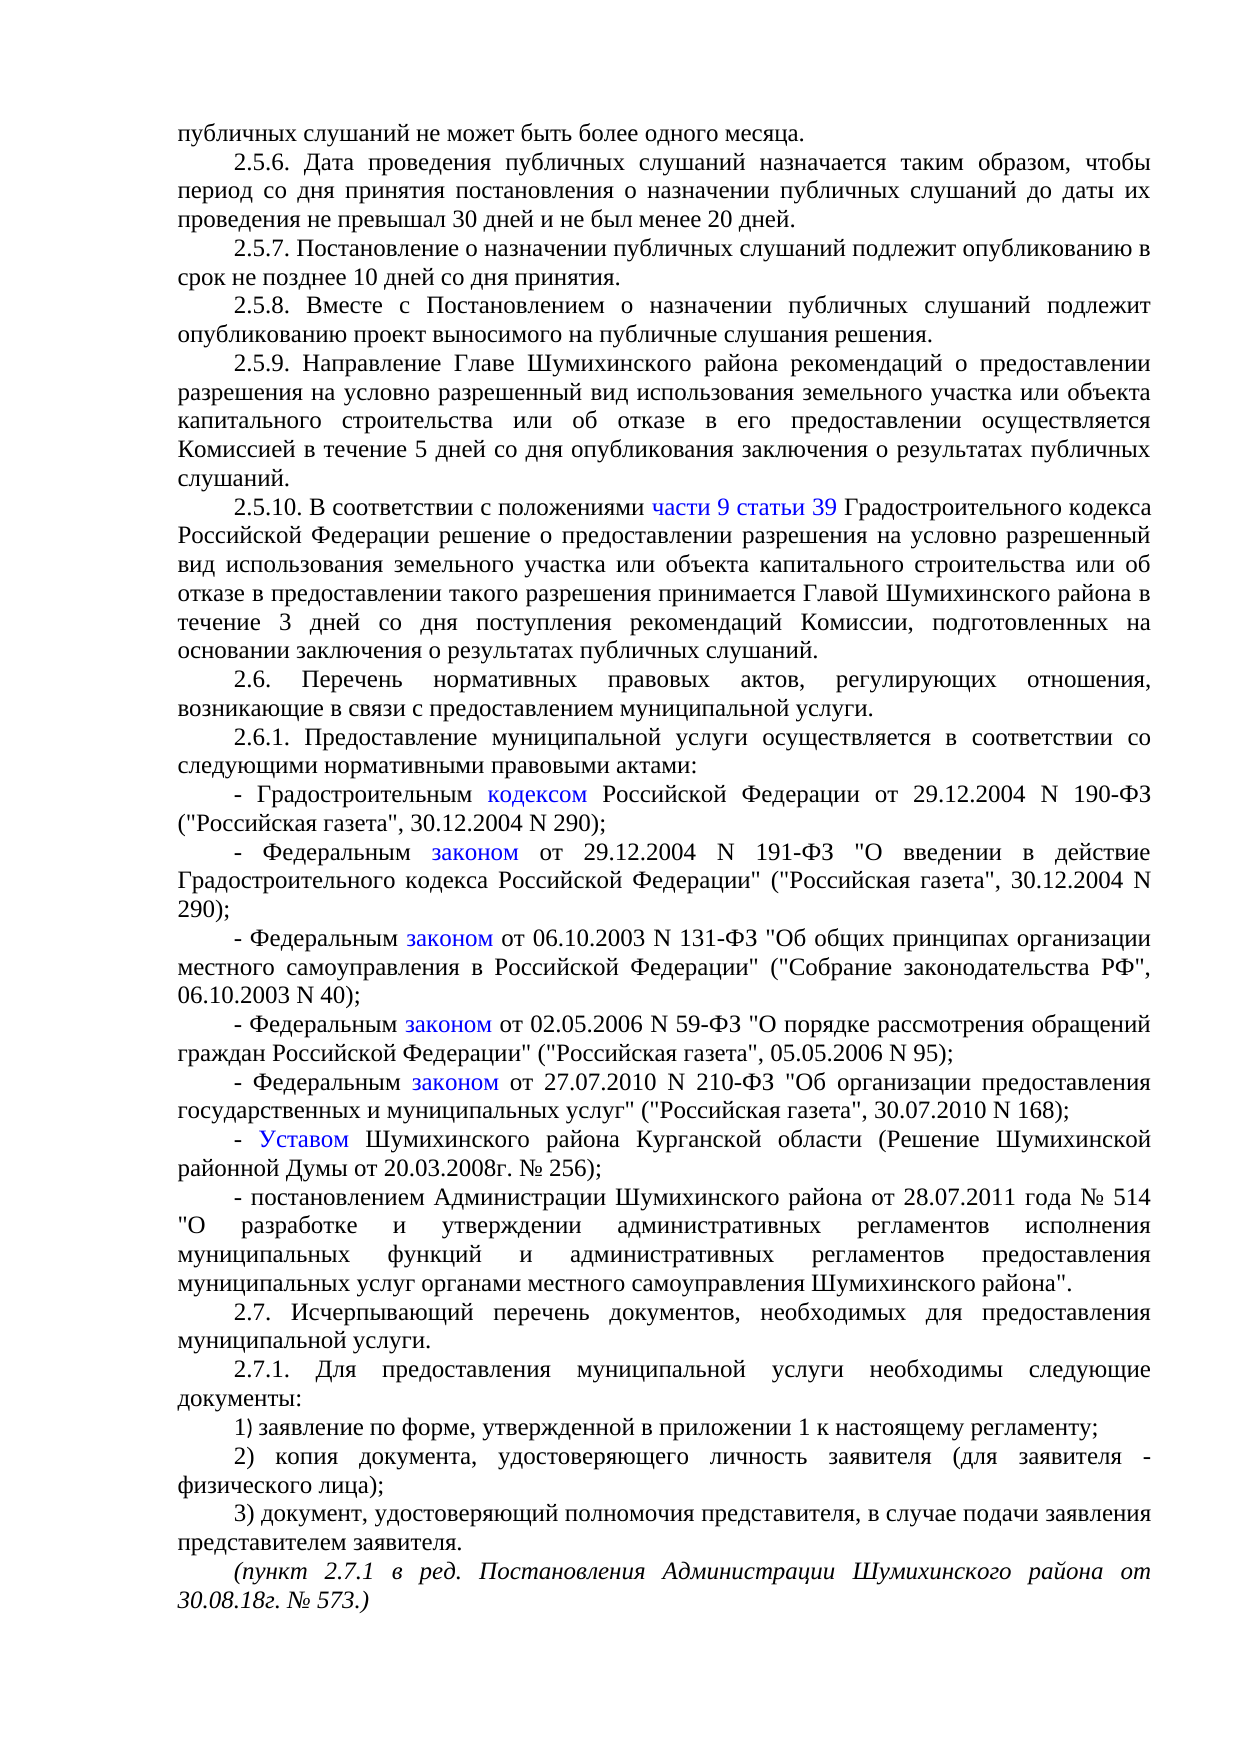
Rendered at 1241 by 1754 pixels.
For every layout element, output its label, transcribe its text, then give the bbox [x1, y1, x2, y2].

text 2.5.9. Направление Главе Шумихинского района рекомендаций о предоставлении разрешения на условно разрешенный вид использования земельного участка или объекта капитального строительства или об отказе в его предоставлении осуществляется Комиссией в течение 5 дней со дня опубликования заключения о результатах публичных слушаний. [177, 348, 1152, 492]
text - Уставом Шумихинского района Курганской области (Решение Шумихинской районной Думы от 20.03.2008г. № 256); [177, 1124, 1152, 1182]
text - Градостроительным кодексом Российской Федерации от 29.12.2004 N 190-ФЗ ("Российская газета", 30.12.2004 N 290); [177, 779, 1152, 837]
text 1) заявление по форме, утвержденной в приложении 1 к настоящему регламенту; [177, 1412, 1152, 1441]
text - Федеральным законом от 06.10.2003 N 131-ФЗ "Об общих принципах организации местного самоуправления в Российской Федерации" ("Собрание законодательства РФ", 06.10.2003 N 40); [177, 923, 1152, 1009]
text 2) копия документа, удостоверяющего личность заявителя (для заявителя - физического лица); [177, 1441, 1152, 1498]
text - Федеральным законом от 29.12.2004 N 191-ФЗ "О введении в действие Градостроительного кодекса Российской Федерации" ("Российская газета", 30.12.2004 N 290); [177, 837, 1152, 923]
text - постановлением Администрации Шумихинского района от 28.07.2011 года № 514 "О разработке и утверждении административных регламентов исполнения муниципальных функций и административных регламентов предоставления муниципальных услуг органами местного самоуправления Шумихинского района". [177, 1182, 1152, 1297]
text 3) документ, удостоверяющий полномочия представителя, в случае подачи заявления представителем заявителя. [177, 1498, 1152, 1556]
text 2.5.6. Дата проведения публичных слушаний назначается таким образом, чтобы период со дня принятия постановления о назначении публичных слушаний до даты их проведения не превышал 30 дней и не был менее 20 дней. [177, 147, 1152, 233]
text 2.5.10. В соответствии с положениями части 9 статьи 39 Градостроительного кодекса Российской Федерации решение о предоставлении разрешения на условно разрешенный вид использования земельного участка или объекта капитального строительства или об отказе в предоставлении такого разрешения принимается Главой Шумихинского района в течение 3 дней со дня поступления рекомендаций Комиссии, подготовленных на основании заключения о результатах публичных слушаний. [177, 492, 1152, 664]
text 2.7.1. Для предоставления муниципальной услуги необходимы следующие документы: [177, 1354, 1152, 1412]
text 2.5.8. Вместе с Постановлением о назначении публичных слушаний подлежит опубликованию проект выносимого на публичные слушания решения. [177, 291, 1152, 348]
text - Федеральным законом от 02.05.2006 N 59-ФЗ "О порядке рассмотрения обращений граждан Российской Федерации" ("Российская газета", 05.05.2006 N 95); [177, 1009, 1152, 1067]
text - Федеральным законом от 27.07.2010 N 210-ФЗ "Об организации предоставления государственных и муниципальных услуг" ("Российская газета", 30.07.2010 N 168); [177, 1067, 1152, 1124]
text (пункт 2.7.1 в ред. Постановления Администрации Шумихинского района от 30.08.18г. № 573.) [177, 1556, 1152, 1613]
text 2.5.7. Постановление о назначении публичных слушаний подлежит опубликованию в срок не позднее 10 дней со дня принятия. [177, 233, 1152, 291]
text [177, 118, 1152, 147]
text 2.6. Перечень нормативных правовых актов, регулирующих отношения, возникающие в связи с предоставлением муниципальной услуги. [177, 664, 1152, 722]
text 2.7. Исчерпывающий перечень документов, необходимых для предоставления муниципальной услуги. [177, 1297, 1152, 1354]
text 2.6.1. Предоставление муниципальной услуги осуществляется в соответствии со следующими нормативными правовыми актами: [177, 722, 1152, 779]
